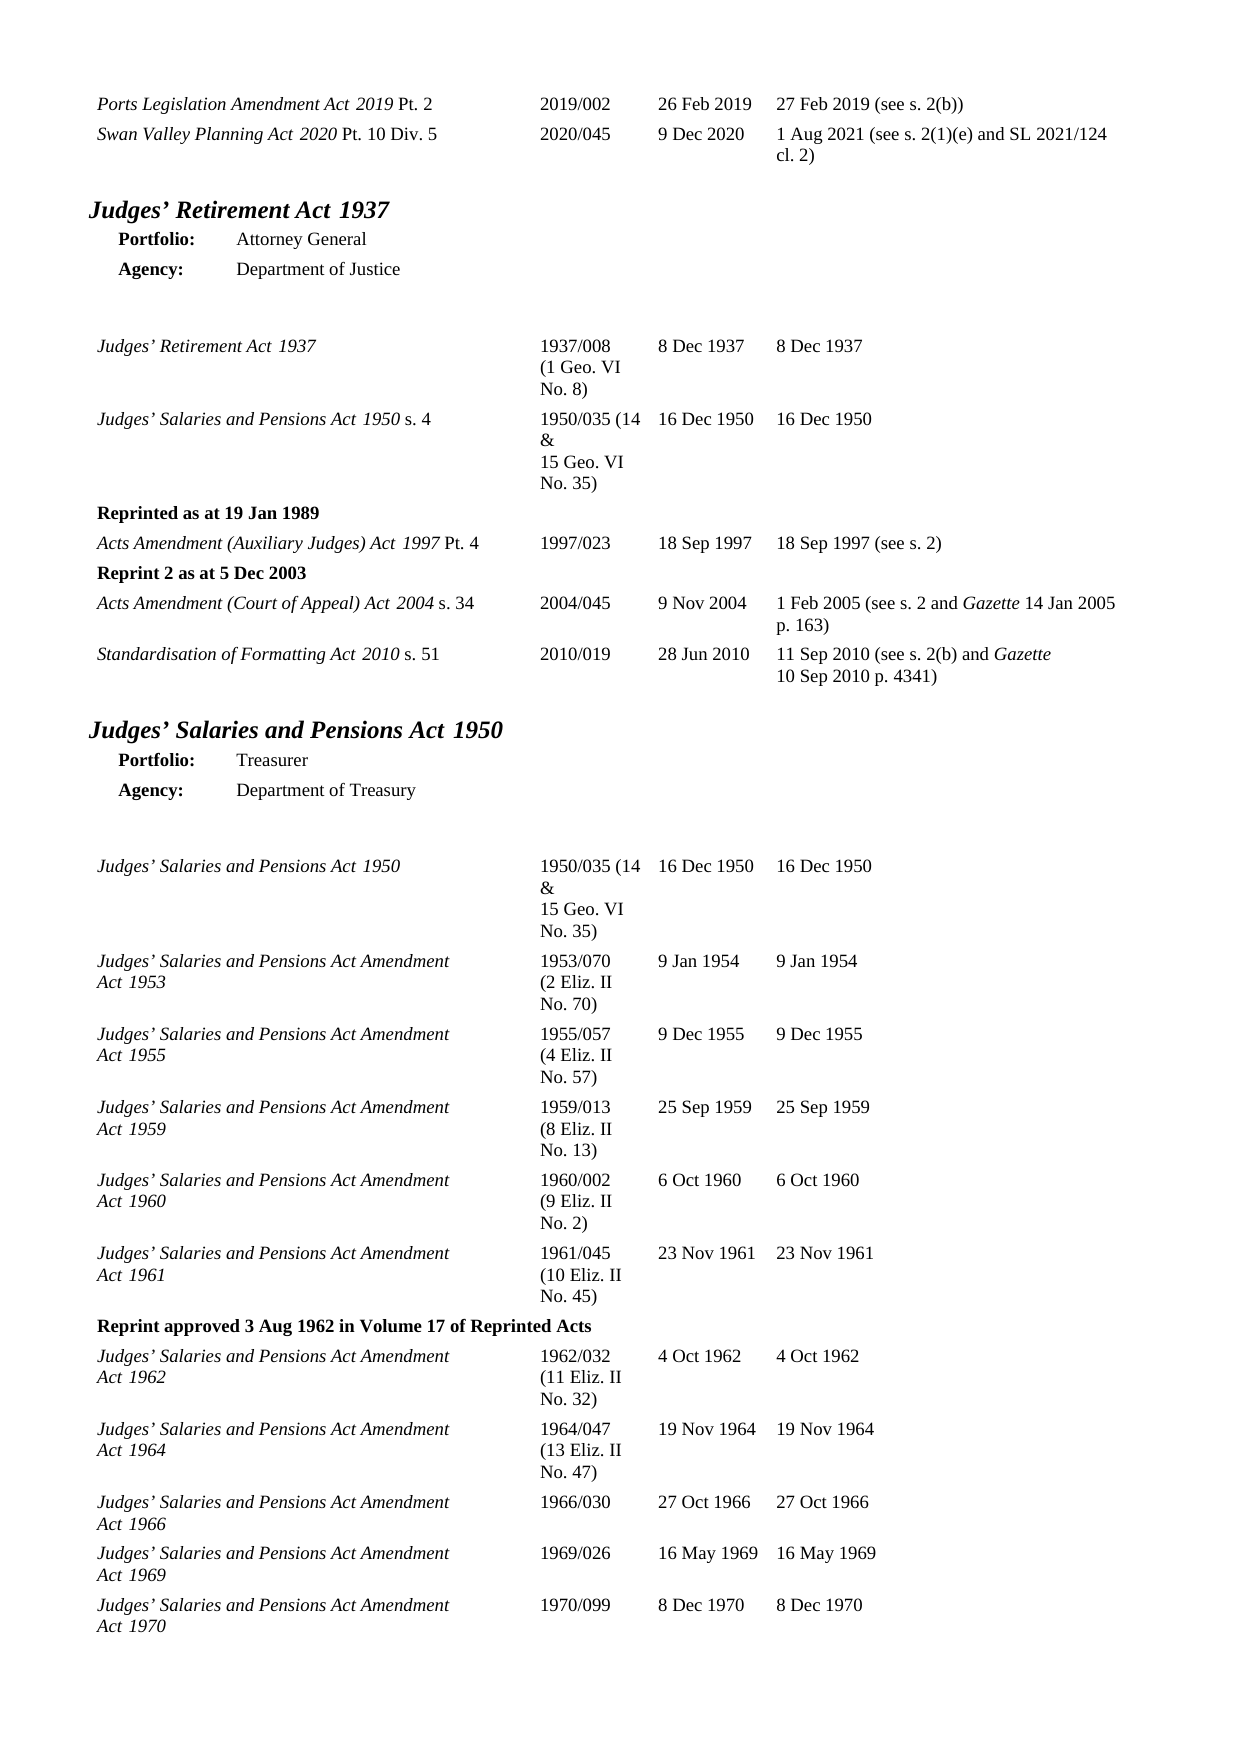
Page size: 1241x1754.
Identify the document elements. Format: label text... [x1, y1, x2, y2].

table_cell 1 Aug 2021 (see s. 2(1)(e) and SL 2021/124 cl. 2) [768, 119, 1152, 170]
table_cell 23 Nov 1961 [768, 1238, 1152, 1311]
table_cell Reprinted as at 19 Jan 1989 [89, 498, 1152, 528]
table_cell 9 Dec 1955 [768, 1019, 1152, 1092]
table_cell Acts Amendment (Court of Appeal) Act 2004 s. 34 [89, 588, 531, 639]
table_cell 9 Jan 1954 [650, 946, 768, 1019]
table_cell Department of Justice [236, 254, 1122, 283]
table_cell 6 Oct 1960 [650, 1165, 768, 1238]
table_cell Judges’ Salaries and Pensions Act Amendment Act 1955 [89, 1019, 531, 1092]
table_cell 2020/045 [531, 119, 649, 170]
table_header 8 Dec 1937 [650, 330, 768, 403]
table_cell 4 Oct 1962 [650, 1341, 768, 1414]
table_header Judges’ Salaries and Pensions Act 1950 [89, 851, 531, 946]
table_cell Judges’ Salaries and Pensions Act Amendment Act 1961 [89, 1238, 531, 1311]
table_cell 19 Nov 1964 [650, 1414, 768, 1487]
table_header Attorney General [236, 224, 1122, 254]
table_cell 1953/070 (2 Eliz. II No. 70) [531, 946, 649, 1019]
table_cell 6 Oct 1960 [768, 1165, 1152, 1238]
table_cell 1966/030 [531, 1487, 649, 1538]
table_cell Judges’ Salaries and Pensions Act Amendment Act 1970 [89, 1590, 531, 1641]
table_cell Judges’ Salaries and Pensions Act Amendment Act 1959 [89, 1092, 531, 1165]
table_cell Ports Legislation Amendment Act 2019 Pt. 2 [89, 89, 531, 118]
table_header 16 Dec 1950 [768, 851, 1152, 946]
table_cell 2019/002 [531, 89, 649, 118]
table_cell 8 Dec 1970 [768, 1590, 1152, 1641]
table_header Portfolio: [118, 744, 236, 774]
table_header Portfolio: [118, 224, 236, 254]
table_cell 19 Nov 1964 [768, 1414, 1152, 1487]
table_header 1950/035 (14 & 15 Geo. VI No. 35) [531, 851, 649, 946]
table_cell Reprint approved 3 Aug 1962 in Volume 17 of Reprinted Acts [89, 1311, 1152, 1341]
table_cell 16 May 1969 [650, 1538, 768, 1589]
table_cell Standardisation of Formatting Act 2010 s. 51 [89, 639, 531, 691]
table_cell 27 Feb 2019 (see s. 2(b)) [768, 89, 1152, 118]
table_header 8 Dec 1937 [768, 330, 1152, 403]
table_cell 1950/035 (14 & 15 Geo. VI No. 35) [531, 404, 649, 498]
table_cell 9 Nov 2004 [650, 588, 768, 639]
table_cell Judges’ Salaries and Pensions Act 1950 s. 4 [89, 404, 531, 498]
table_cell 1970/099 [531, 1590, 649, 1641]
table_cell Reprint 2 as at 5 Dec 2003 [89, 558, 1152, 588]
table_cell Acts Amendment (Auxiliary Judges) Act 1997 Pt. 4 [89, 528, 531, 558]
table_cell Swan Valley Planning Act 2020 Pt. 10 Div. 5 [89, 119, 531, 170]
table_cell Judges’ Salaries and Pensions Act Amendment Act 1969 [89, 1538, 531, 1589]
table_cell 18 Sep 1997 (see s. 2) [768, 528, 1152, 558]
table_cell 27 Oct 1966 [650, 1487, 768, 1538]
table_cell 27 Oct 1966 [768, 1487, 1152, 1538]
table_cell 1964/047 (13 Eliz. II No. 47) [531, 1414, 649, 1487]
table_cell 1962/032 (11 Eliz. II No. 32) [531, 1341, 649, 1414]
table_cell 1997/023 [531, 528, 649, 558]
table_cell 1 Feb 2005 (see s. 2 and Gazette 14 Jan 2005 p. 163) [768, 588, 1152, 639]
table_cell 1961/045 (10 Eliz. II No. 45) [531, 1238, 649, 1311]
table_header Treasurer [236, 744, 1122, 774]
table_cell 18 Sep 1997 [650, 528, 768, 558]
table_cell 2004/045 [531, 588, 649, 639]
text Judges’ Retirement Act 1937 [89, 195, 1152, 224]
table_header 16 Dec 1950 [650, 851, 768, 946]
table_cell Judges’ Salaries and Pensions Act Amendment Act 1964 [89, 1414, 531, 1487]
table_cell 16 May 1969 [768, 1538, 1152, 1589]
table_cell 9 Dec 1955 [650, 1019, 768, 1092]
text Judges’ Salaries and Pensions Act 1950 [89, 716, 1152, 744]
table_header Judges’ Retirement Act 1937 [89, 330, 531, 403]
table_cell 28 Jun 2010 [650, 639, 768, 691]
table_cell 9 Dec 2020 [650, 119, 768, 170]
table_cell Judges’ Salaries and Pensions Act Amendment Act 1962 [89, 1341, 531, 1414]
table_cell 25 Sep 1959 [650, 1092, 768, 1165]
table_cell 16 Dec 1950 [768, 404, 1152, 498]
table_cell Agency: [118, 254, 236, 283]
table_cell 2010/019 [531, 639, 649, 691]
table_cell 23 Nov 1961 [650, 1238, 768, 1311]
table_cell 4 Oct 1962 [768, 1341, 1152, 1414]
table_cell 1960/002 (9 Eliz. II No. 2) [531, 1165, 649, 1238]
table_cell 26 Feb 2019 [650, 89, 768, 118]
table_cell 9 Jan 1954 [768, 946, 1152, 1019]
table_cell Agency: [118, 774, 236, 804]
table_cell 16 Dec 1950 [650, 404, 768, 498]
table_cell Judges’ Salaries and Pensions Act Amendment Act 1960 [89, 1165, 531, 1238]
table_cell 11 Sep 2010 (see s. 2(b) and Gazette 10 Sep 2010 p. 4341) [768, 639, 1152, 691]
table_header 1937/008 (1 Geo. VI No. 8) [531, 330, 649, 403]
table_cell Judges’ Salaries and Pensions Act Amendment Act 1966 [89, 1487, 531, 1538]
table_cell Department of Treasury [236, 774, 1122, 804]
table_cell 25 Sep 1959 [768, 1092, 1152, 1165]
table_cell Judges’ Salaries and Pensions Act Amendment Act 1953 [89, 946, 531, 1019]
table_cell 1959/013 (8 Eliz. II No. 13) [531, 1092, 649, 1165]
table_cell 8 Dec 1970 [650, 1590, 768, 1641]
table_cell 1969/026 [531, 1538, 649, 1589]
table_cell 1955/057 (4 Eliz. II No. 57) [531, 1019, 649, 1092]
